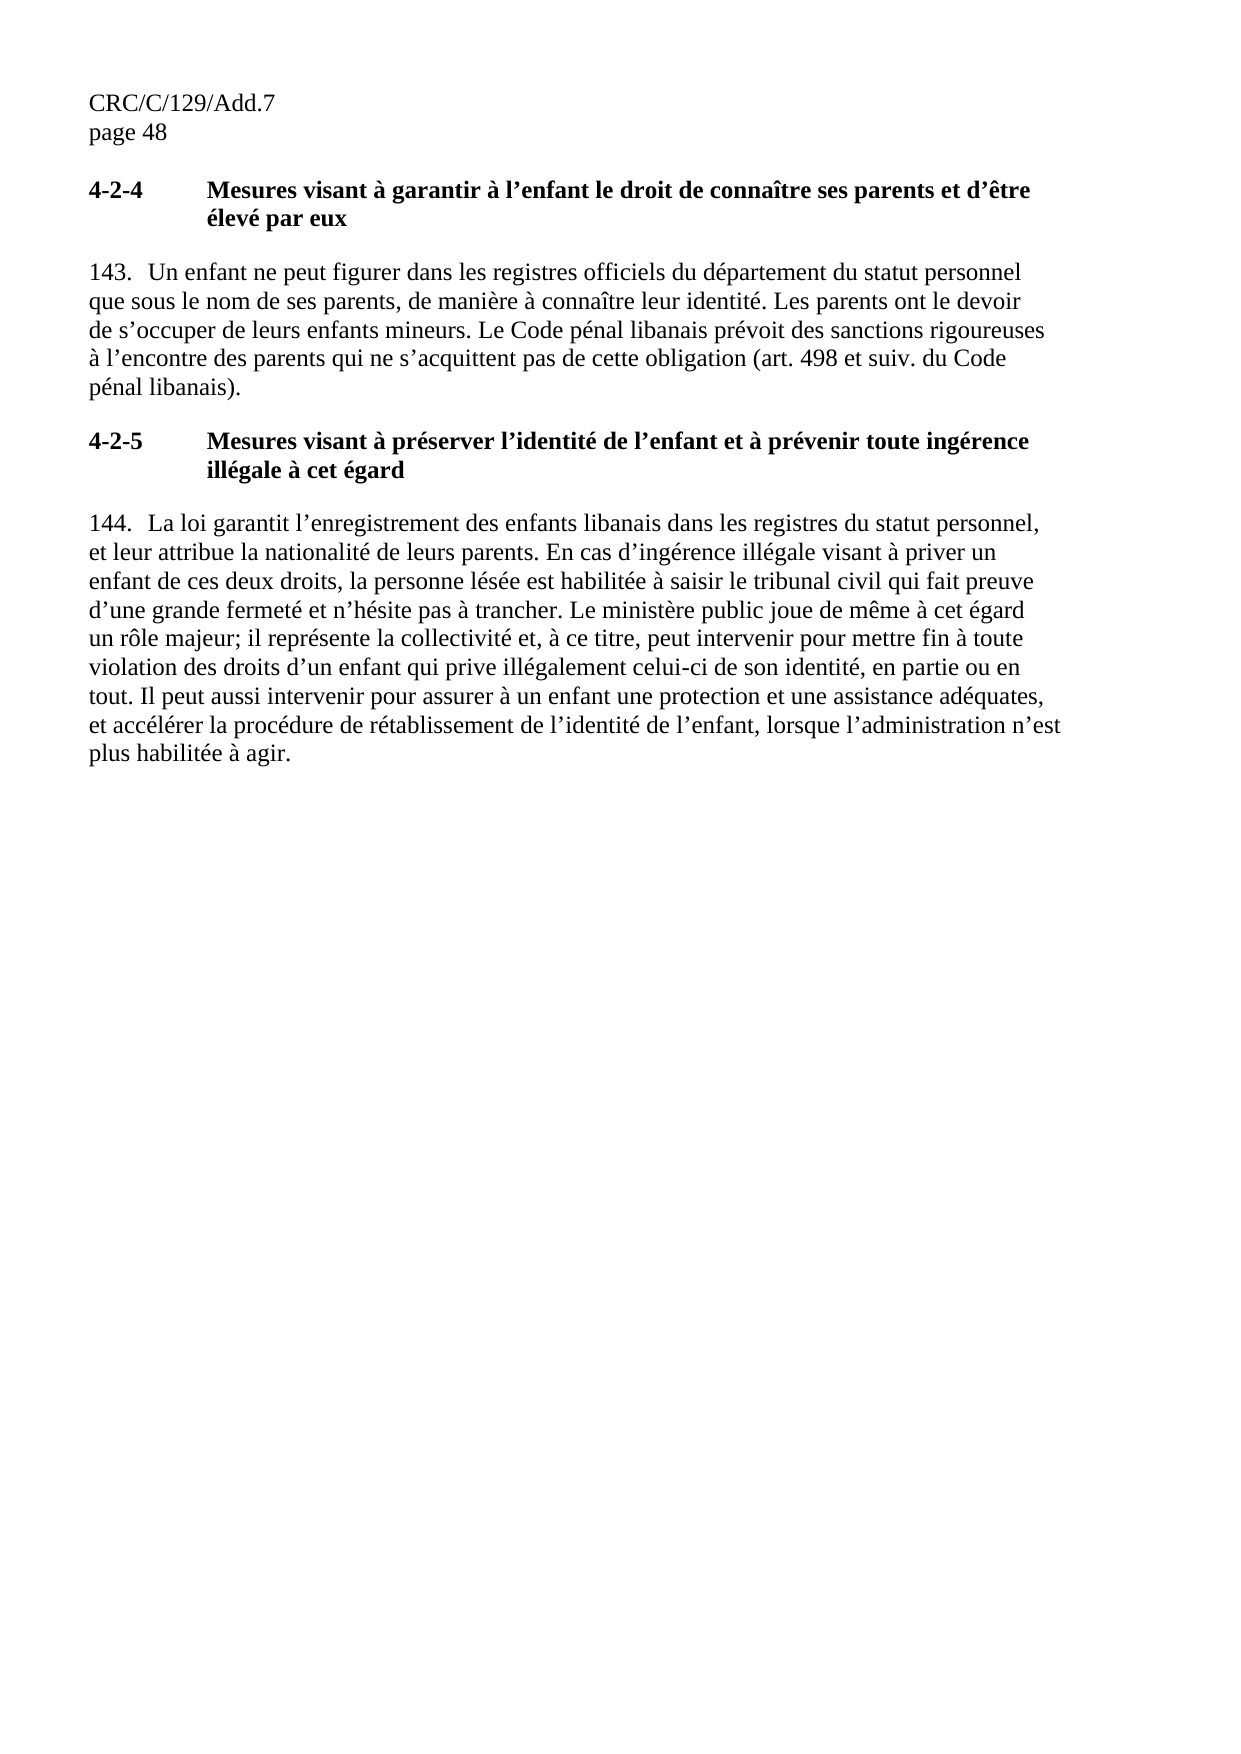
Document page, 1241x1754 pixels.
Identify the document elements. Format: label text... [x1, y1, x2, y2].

text 4-2-4 Mesures visant à garantir à l’enfant le droit de connaître ses parents et d’être élevé par eux [88, 175, 1063, 232]
text 4-2-5 Mesures visant à préserver l’identité de l’enfant et à prévenir toute ingérence illégale à cet égard [88, 426, 1063, 483]
text 143. Un enfant ne peut figurer dans les registres officiels du département du statut personnel que sous le nom de ses parents, de manière à connaître leur identité. Les parents ont le devoir de s’occuper de leurs enfants mineurs. Le Code pénal libanais prévoit des sanctions rigoureuses à l’encontre des parents qui ne s’acquittent pas de cette obligation (art. 498 et suiv. du Code pénal libanais). [88, 257, 1063, 401]
text 144. La loi garantit l’enregistrement des enfants libanais dans les registres du statut personnel, et leur attribue la nationalité de leurs parents. En cas d’ingérence illégale visant à priver un enfant de ces deux droits, la personne lésée est habilitée à saisir le tribunal civil qui fait preuve d’une grande fermeté et n’hésite pas à trancher. Le ministère public joue de même à cet égard un rôle majeur; il représente la collectivité et, à ce titre, peut intervenir pour mettre fin à toute violation des droits d’un enfant qui prive illégalement celui-ci de son identité, en partie ou en tout. Il peut aussi intervenir pour assurer à un enfant une protection et une assistance adéquates, et accélérer la procédure de rétablissement de l’identité de l’enfant, lorsque l’administration n’est plus habilitée à agir. [88, 508, 1063, 767]
